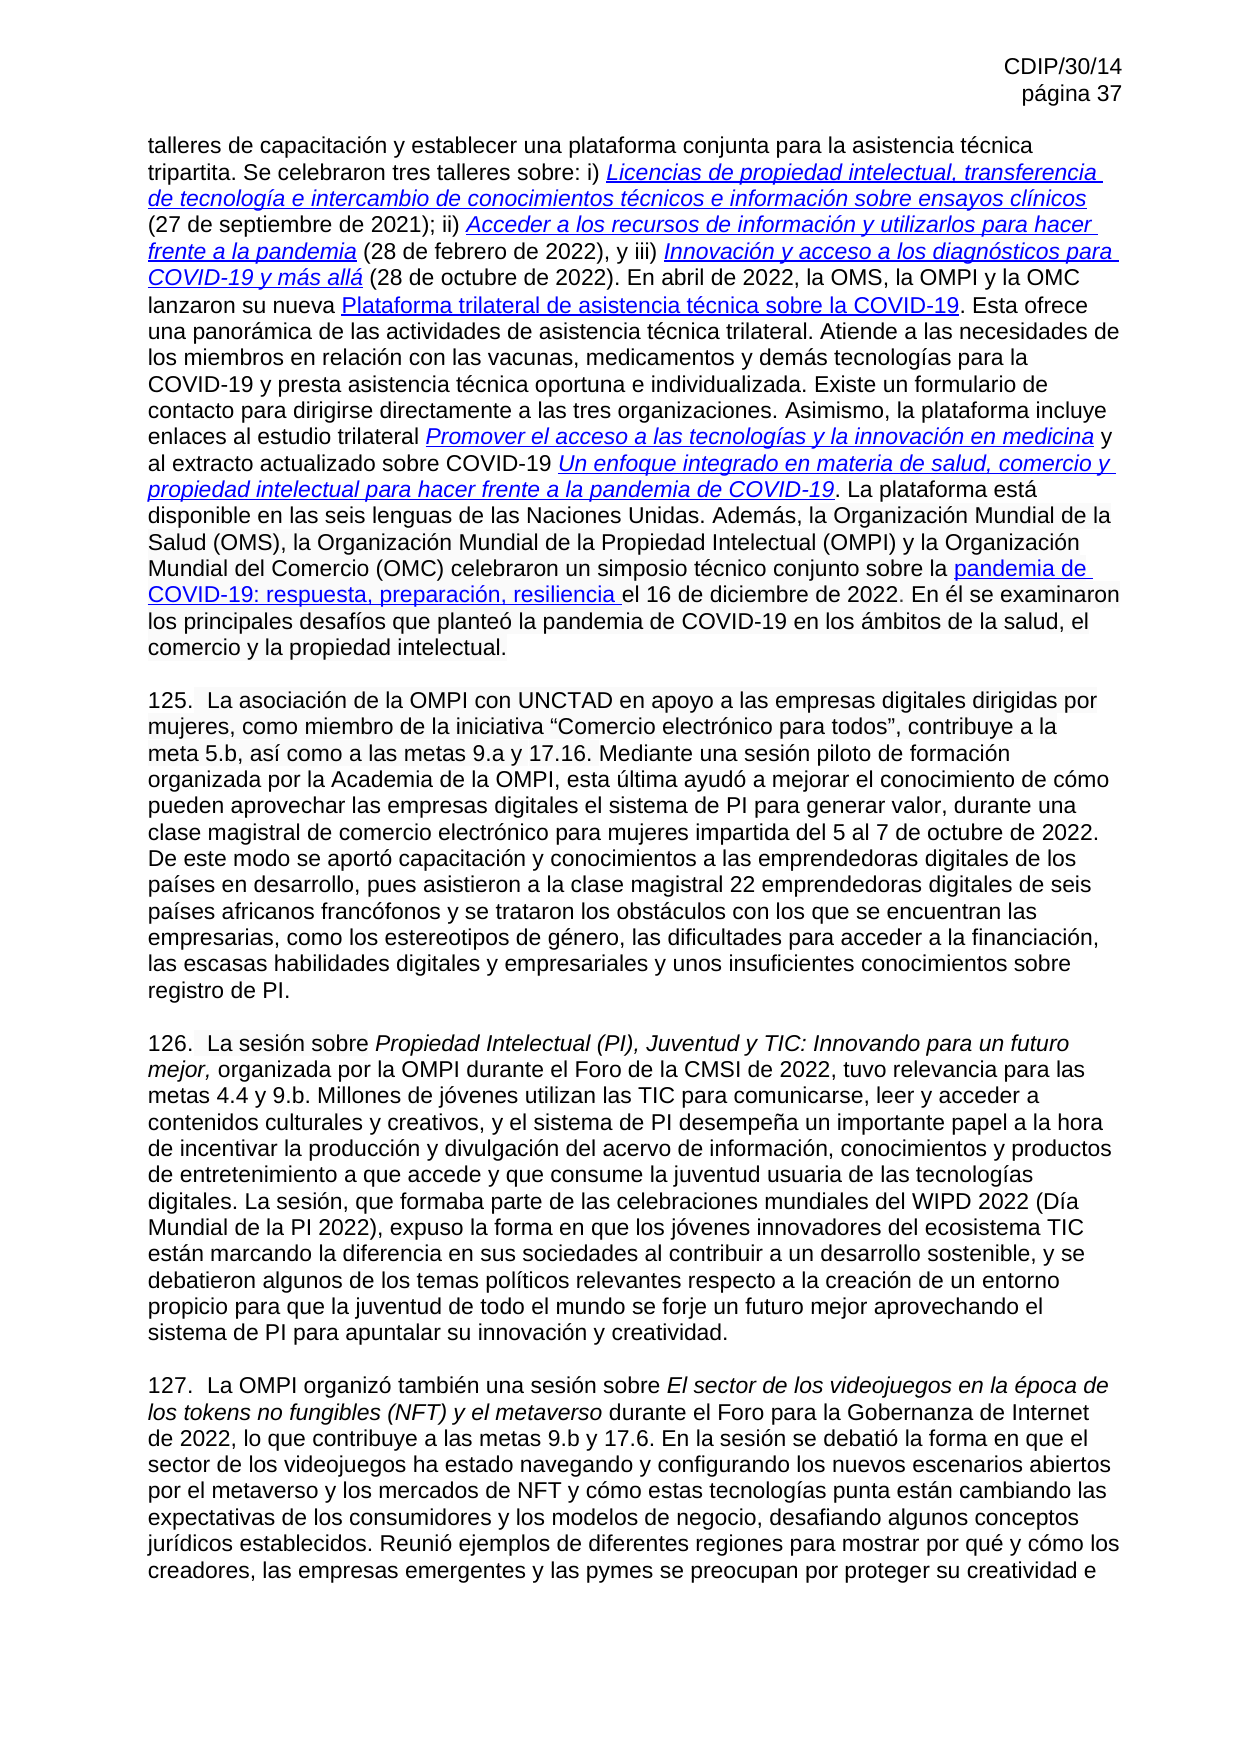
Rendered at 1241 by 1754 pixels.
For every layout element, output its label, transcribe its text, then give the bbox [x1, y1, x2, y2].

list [148, 132, 1122, 661]
list La asociación de la OMPI con UNCTAD en apoyo a las empresas digitales dirigidas por mujeres, como miembro de la iniciativa “Comercio electrónico para todos”, contribuye a la meta 5.b, así como a las metas 9.a y 17.16. Mediante una sesión piloto de formación organizada por la Academia de la OMPI, esta última ayudó a mejorar el conocimiento de cómo pueden aprovechar las empresas digitales el sistema de PI para generar valor, durante una clase magistral de comercio electrónico para mujeres impartida del 5 al 7 de octubre de 2022. De este modo se aportó capacitación y conocimientos a las emprendedoras digitales de los países en desarrollo, pues asistieron a la clase magistral 22 emprendedoras digitales de seis países africanos francófonos y se trataron los obstáculos con los que se encuentran las empresarias, como los estereotipos de género, las dificultades para acceder a la financiación, las escasas habilidades digitales y empresariales y unos insuficientes conocimientos sobre registro de PI. [148, 687, 1122, 1003]
list La sesión sobre Propiedad Intelectual (PI), Juventud y TIC: Innovando para un futuro mejor, organizada por la OMPI durante el Foro de la CMSI de 2022, tuvo relevancia para las metas 4.4 y 9.b. Millones de jóvenes utilizan las TIC para comunicarse, leer y acceder a contenidos culturales y creativos, y el sistema de PI desempeña un importante papel a la hora de incentivar la producción y divulgación del acervo de información, conocimientos y productos de entretenimiento a que accede y que consume la juventud usuaria de las tecnologías digitales. La sesión, que formaba parte de las celebraciones mundiales del WIPD 2022 (Día Mundial de la PI 2022), expuso la forma en que los jóvenes innovadores del ecosistema TIC están marcando la diferencia en sus sociedades al contribuir a un desarrollo sostenible, y se debatieron algunos de los temas políticos relevantes respecto a la creación de un entorno propicio para que la juventud de todo el mundo se forje un futuro mejor aprovechando el sistema de PI para apuntalar su innovación y creatividad. [148, 1029, 1122, 1346]
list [148, 1372, 1122, 1583]
